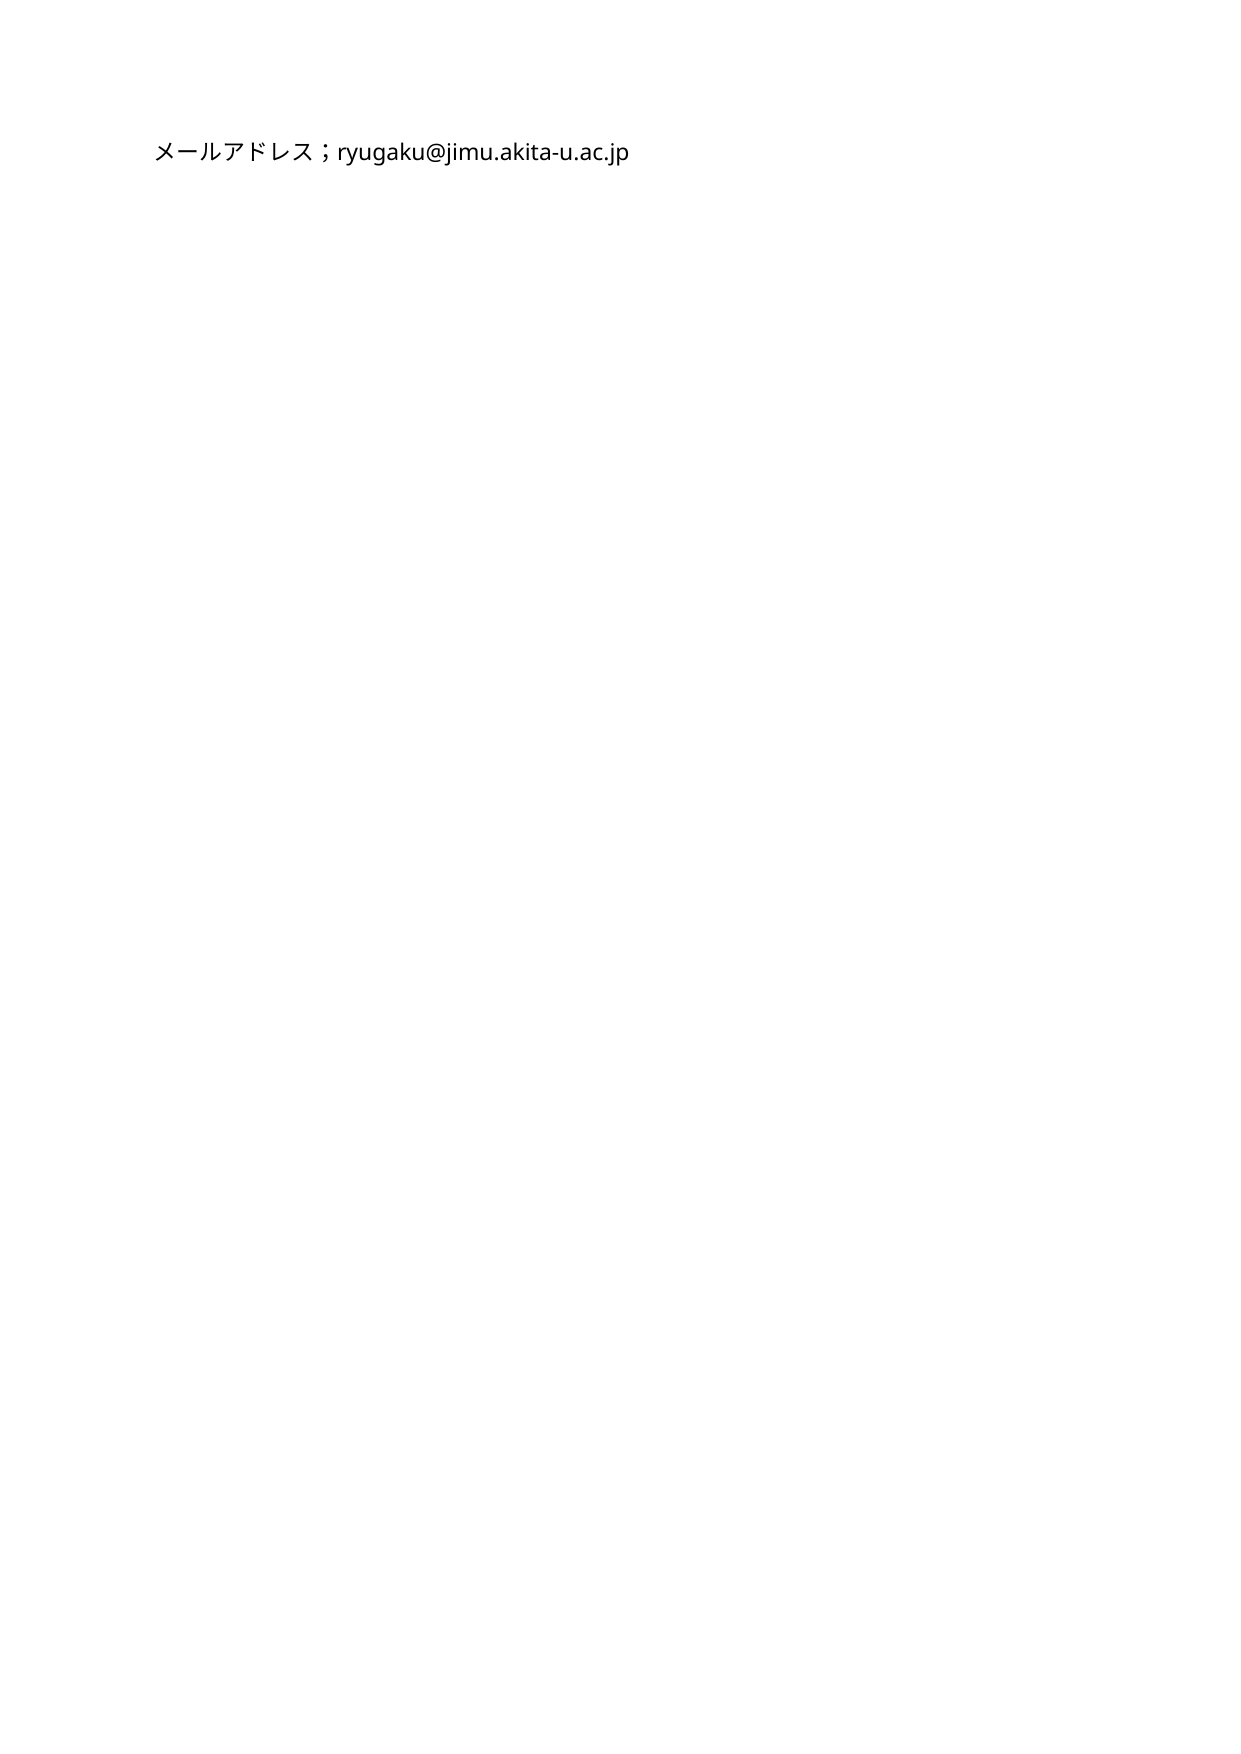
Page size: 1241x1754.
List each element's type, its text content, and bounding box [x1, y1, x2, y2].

text メールアドレス；ryugaku@jimu.akita-u.ac.jp [153, 133, 1110, 167]
